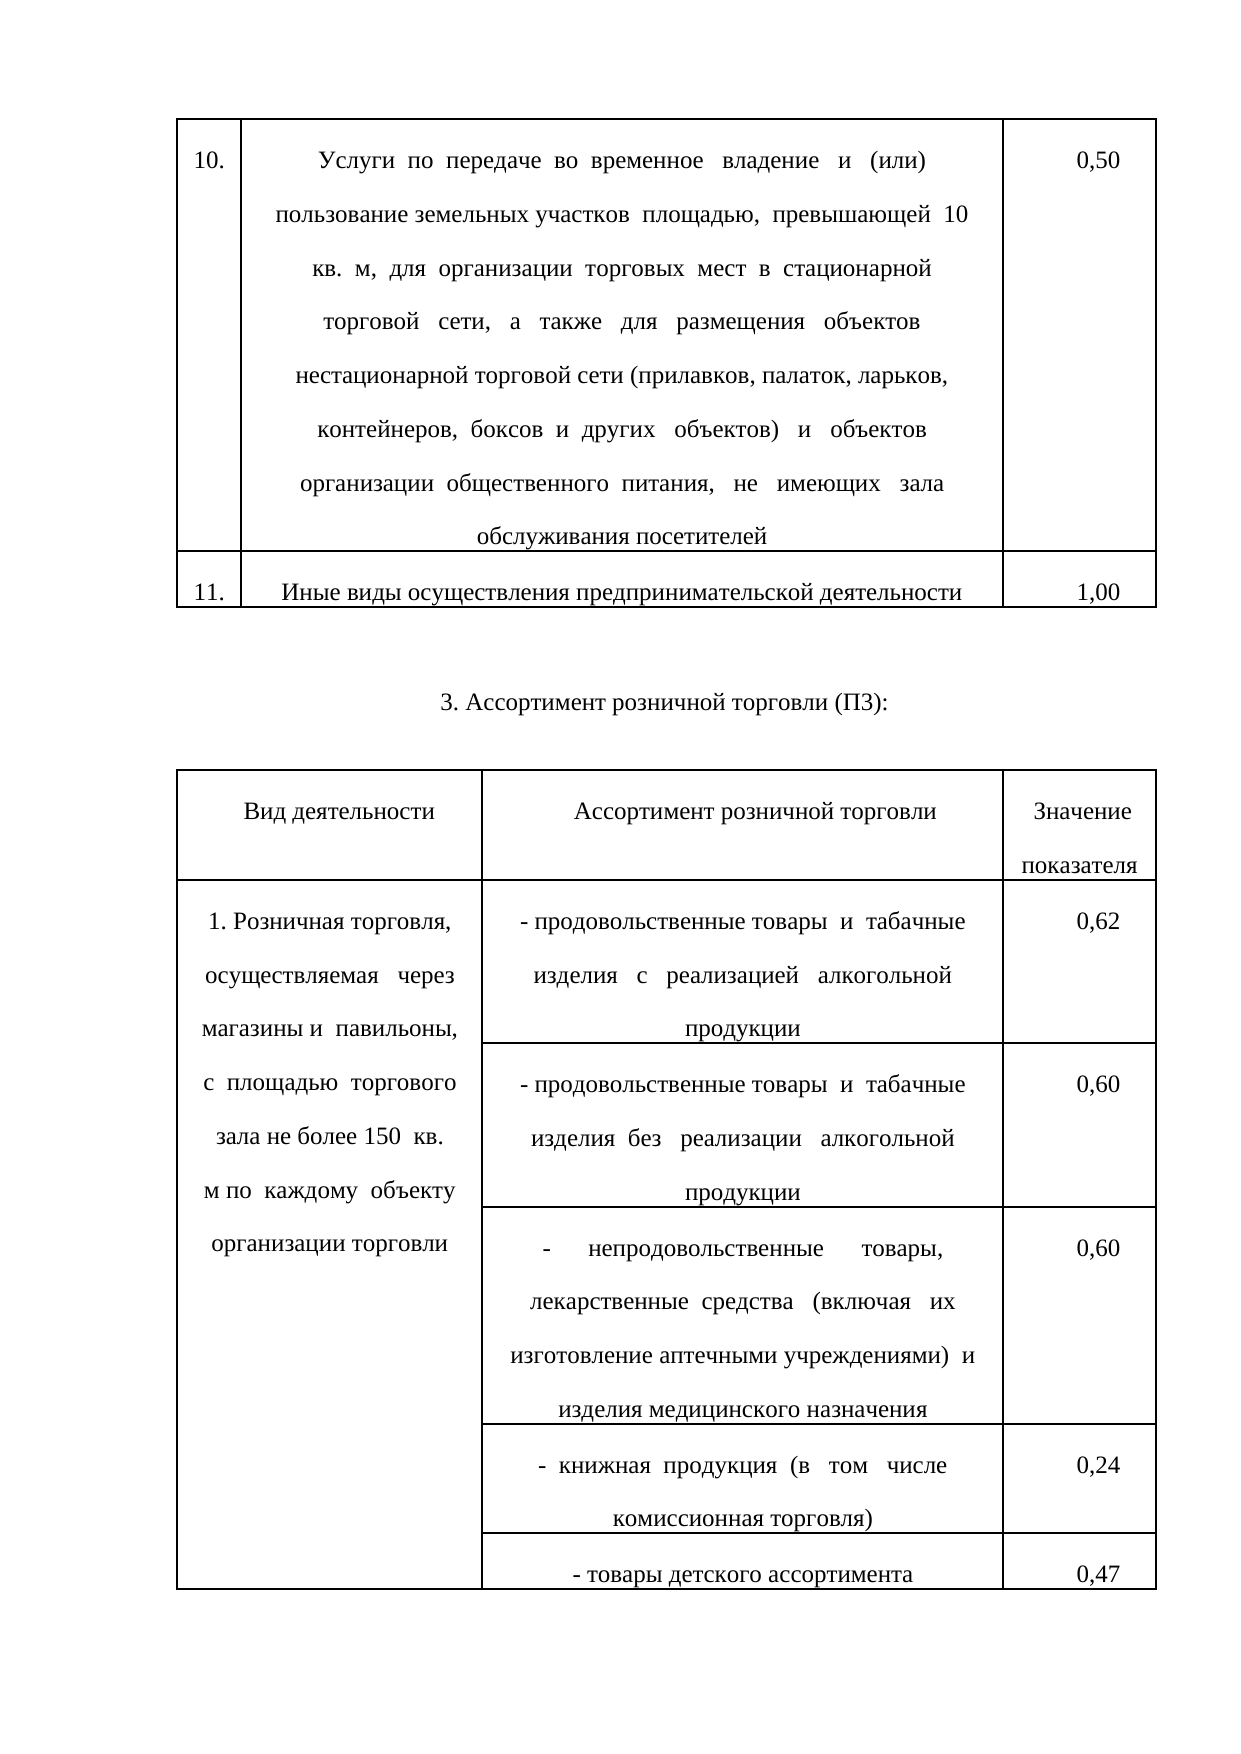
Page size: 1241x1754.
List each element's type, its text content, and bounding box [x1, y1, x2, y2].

table_cell 10. [178, 120, 240, 550]
text 3. Ассортимент розничной торговли (П3): [177, 687, 1152, 716]
table_cell - продовольственные товары и табачные изделия с реализацией алкогольной продукции [483, 881, 1002, 1042]
table_cell 1. Розничная торговля, осуществляемая через магазины и павильоны, с площадью торгового зала не более 150 кв. м по каждому объекту организации торговли [178, 881, 481, 1588]
table_cell 0,47 [1004, 1534, 1155, 1588]
table_cell - продовольственные товары и табачные изделия без реализации алкогольной продукции [483, 1044, 1002, 1206]
table_cell 0,24 [1004, 1425, 1155, 1532]
table_cell Услуги по передаче во временное владение и (или) пользование земельных участков площадью, превышающей 10 кв. м, для организации торговых мест в стационарной торговой сети, а также для размещения объектов нестационарной торговой сети (прилавков, палаток, ларьков, контейнеров, боксов и других объектов) и объектов организации общественного питания, не имеющих зала обслуживания посетителей [242, 120, 1002, 550]
table_cell 1,00 [1004, 552, 1155, 606]
table_cell 0,60 [1004, 1208, 1155, 1423]
table_cell 11. [178, 552, 240, 606]
table_cell 0,60 [1004, 1044, 1155, 1206]
table_cell - товары детского ассортимента [483, 1534, 1002, 1588]
table_cell Иные виды осуществления предпринимательской деятельности [242, 552, 1002, 606]
table_header Ассортимент розничной торговли [483, 771, 1002, 879]
table_cell 0,50 [1004, 120, 1155, 550]
table_header Значение показателя [1004, 771, 1155, 879]
table_header Вид деятельности [178, 771, 481, 879]
table_cell - непродовольственные товары, лекарственные средства (включая их изготовление аптечными учреждениями) и изделия медицинского назначения [483, 1208, 1002, 1423]
table_cell 0,62 [1004, 881, 1155, 1042]
table_cell - книжная продукция (в том числе комиссионная торговля) [483, 1425, 1002, 1532]
